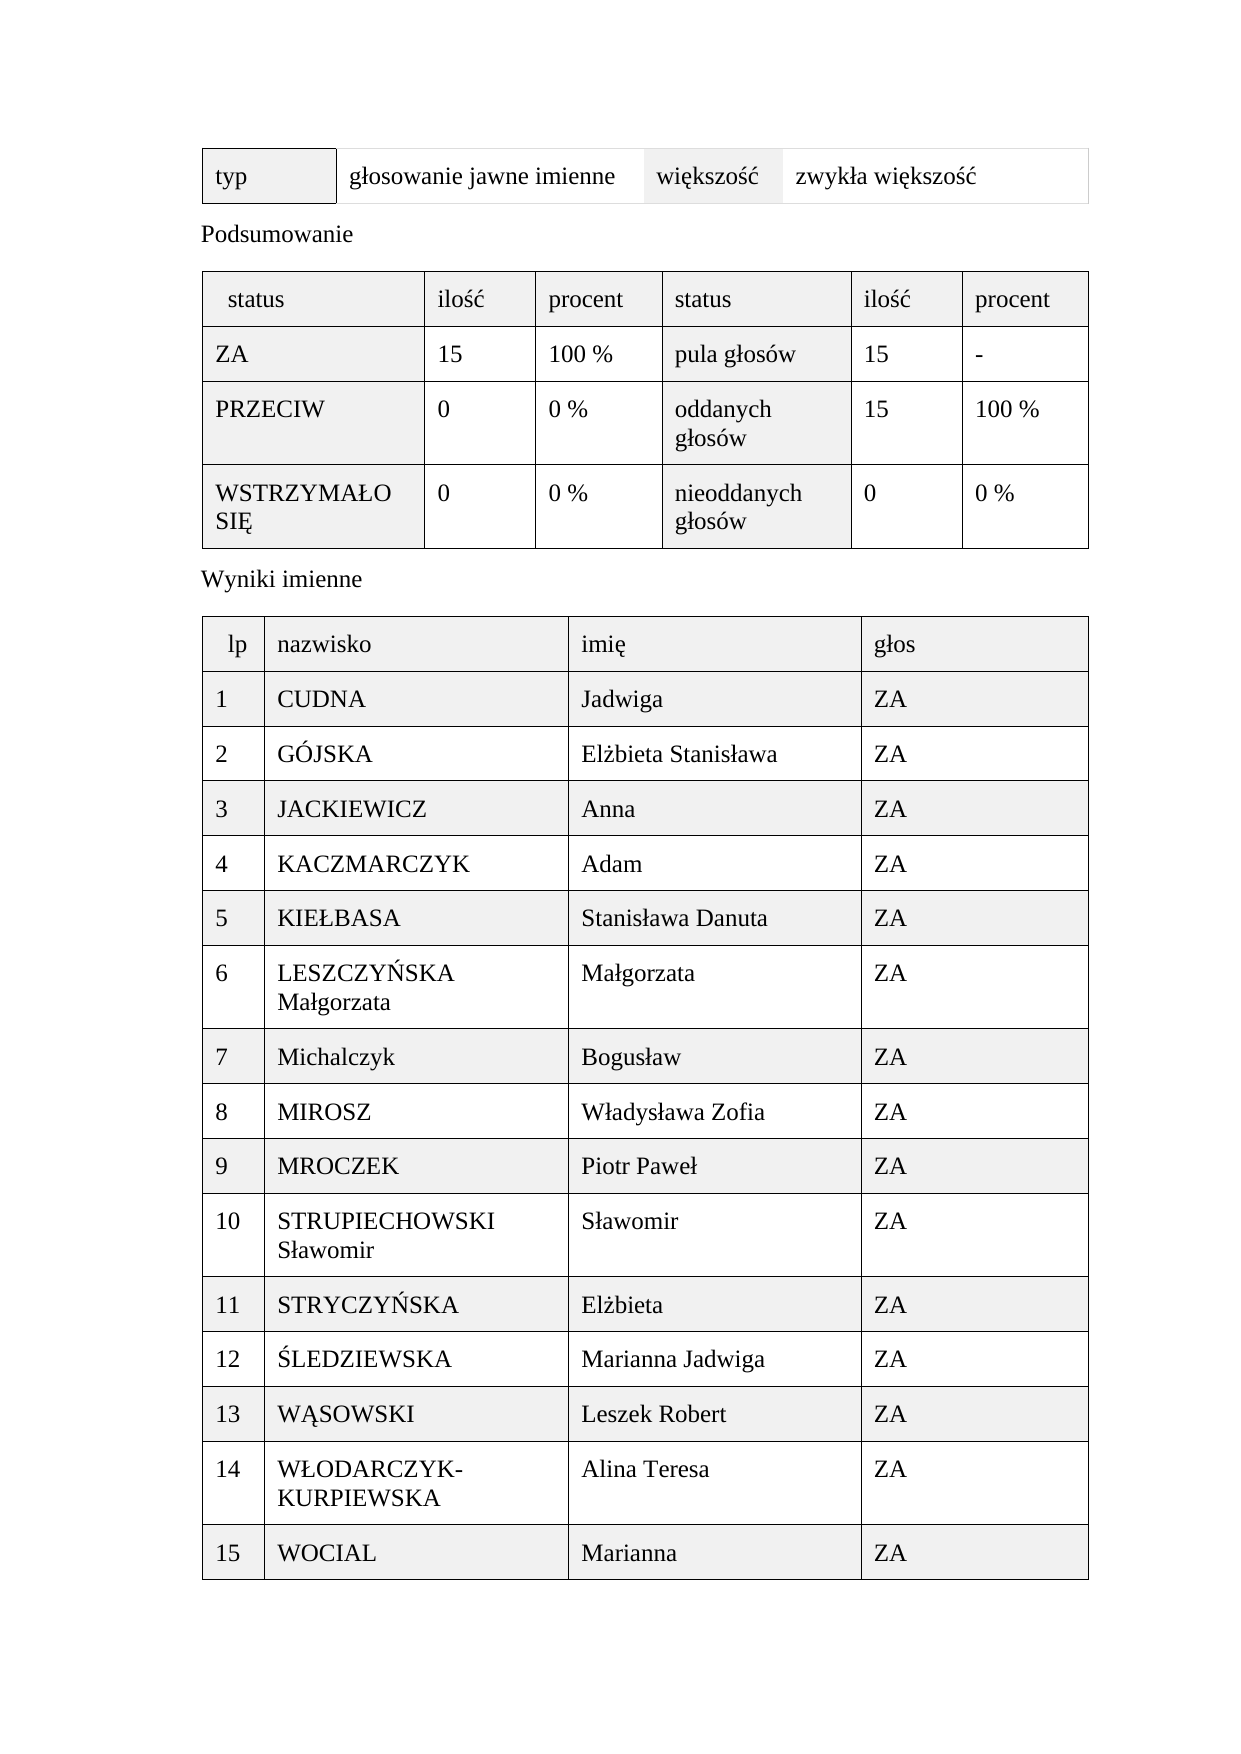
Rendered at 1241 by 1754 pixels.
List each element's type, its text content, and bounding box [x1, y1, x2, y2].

table_cell ZA [862, 672, 1088, 726]
table_cell Marianna Jadwiga [569, 1332, 861, 1386]
table_cell ZA [862, 836, 1088, 890]
table_cell ZA [862, 1084, 1088, 1138]
table_cell WŁODARCZYK-KURPIEWSKA [265, 1442, 568, 1524]
table_cell Marianna [569, 1525, 861, 1579]
table_cell głosowanie jawne imienne [337, 149, 643, 203]
table_cell 3 [203, 781, 264, 835]
table_header procent [536, 272, 662, 326]
table_cell Leszek Robert [569, 1387, 861, 1441]
table_cell ZA [862, 1525, 1088, 1579]
table_cell 0 % [536, 465, 662, 548]
table_cell Piotr Paweł [569, 1139, 861, 1193]
table_cell ZA [862, 727, 1088, 780]
table_cell Małgorzata [569, 946, 861, 1028]
table_cell 15 [203, 1525, 264, 1579]
table_cell 10 [203, 1194, 264, 1276]
table_cell Sławomir [569, 1194, 861, 1276]
table_cell ZA [862, 946, 1088, 1028]
table_cell PRZECIW [203, 382, 424, 464]
table_cell MROCZEK [265, 1139, 568, 1193]
table_cell CUDNA [265, 672, 568, 726]
table_cell 0 % [536, 382, 662, 464]
table_cell Anna [569, 781, 861, 835]
table_cell pula głosów [663, 327, 851, 381]
table_cell STRUPIECHOWSKI Sławomir [265, 1194, 568, 1276]
table_cell MIROSZ [265, 1084, 568, 1138]
table_cell 0 [425, 382, 535, 464]
table_header ilość [425, 272, 535, 326]
table_cell ZA [862, 1194, 1088, 1276]
table_cell WĄSOWSKI [265, 1387, 568, 1441]
table_cell LESZCZYŃSKA Małgorzata [265, 946, 568, 1028]
table_cell Bogusław [569, 1029, 861, 1083]
table_cell ZA [862, 1387, 1088, 1441]
table_cell 15 [425, 327, 535, 381]
table_header ilość [852, 272, 962, 326]
table_cell większość [644, 149, 783, 203]
table_cell 15 [852, 327, 962, 381]
table_cell 11 [203, 1277, 264, 1331]
table_cell 4 [203, 836, 264, 890]
table_cell Elżbieta Stanisława [569, 727, 861, 780]
table_cell ZA [862, 1332, 1088, 1386]
table_cell WSTRZYMAŁO SIĘ [203, 465, 424, 548]
table_cell 14 [203, 1442, 264, 1524]
table_cell 9 [203, 1139, 264, 1193]
table_cell 100 % [963, 382, 1088, 464]
table_cell KACZMARCZYK [265, 836, 568, 890]
table_cell Alina Teresa [569, 1442, 861, 1524]
table_header imię [569, 617, 861, 671]
table_header nazwisko [265, 617, 568, 671]
table_cell Adam [569, 836, 861, 890]
table_cell 7 [203, 1029, 264, 1083]
table_cell ZA [862, 1139, 1088, 1193]
table_cell nieoddanych głosów [663, 465, 851, 548]
table_header status [203, 272, 424, 326]
table_cell ZA [862, 891, 1088, 945]
table_cell 5 [203, 891, 264, 945]
table_cell ZA [862, 1277, 1088, 1331]
table_cell typ [203, 149, 336, 203]
table_header procent [963, 272, 1088, 326]
table_cell 0 % [963, 465, 1088, 548]
text Podsumowanie [201, 219, 1063, 248]
table_cell oddanych głosów [663, 382, 851, 464]
table_cell Elżbieta [569, 1277, 861, 1331]
table_cell 100 % [536, 327, 662, 381]
table_cell 2 [203, 727, 264, 780]
table_cell Władysława Zofia [569, 1084, 861, 1138]
table_cell 0 [852, 465, 962, 548]
table_cell JACKIEWICZ [265, 781, 568, 835]
table_cell ZA [862, 1029, 1088, 1083]
table_cell 15 [852, 382, 962, 464]
table_cell 8 [203, 1084, 264, 1138]
text Wyniki imienne [201, 564, 1063, 593]
table_cell STRYCZYŃSKA [265, 1277, 568, 1331]
table_cell WOCIAL [265, 1525, 568, 1579]
table_cell 6 [203, 946, 264, 1028]
table_cell KIEŁBASA [265, 891, 568, 945]
table_cell 13 [203, 1387, 264, 1441]
table_header status [663, 272, 851, 326]
table_cell ZA [203, 327, 424, 381]
table_header głos [862, 617, 1088, 671]
table_header lp [203, 617, 264, 671]
table_cell Stanisława Danuta [569, 891, 861, 945]
table_cell ZA [862, 1442, 1088, 1524]
table_cell ŚLEDZIEWSKA [265, 1332, 568, 1386]
table_cell Jadwiga [569, 672, 861, 726]
table_cell GÓJSKA [265, 727, 568, 780]
table_cell Michalczyk [265, 1029, 568, 1083]
table_cell - [963, 327, 1088, 381]
table_cell ZA [862, 781, 1088, 835]
table_cell zwykła większość [783, 149, 1088, 203]
table_cell 1 [203, 672, 264, 726]
table_cell 12 [203, 1332, 264, 1386]
table_cell 0 [425, 465, 535, 548]
